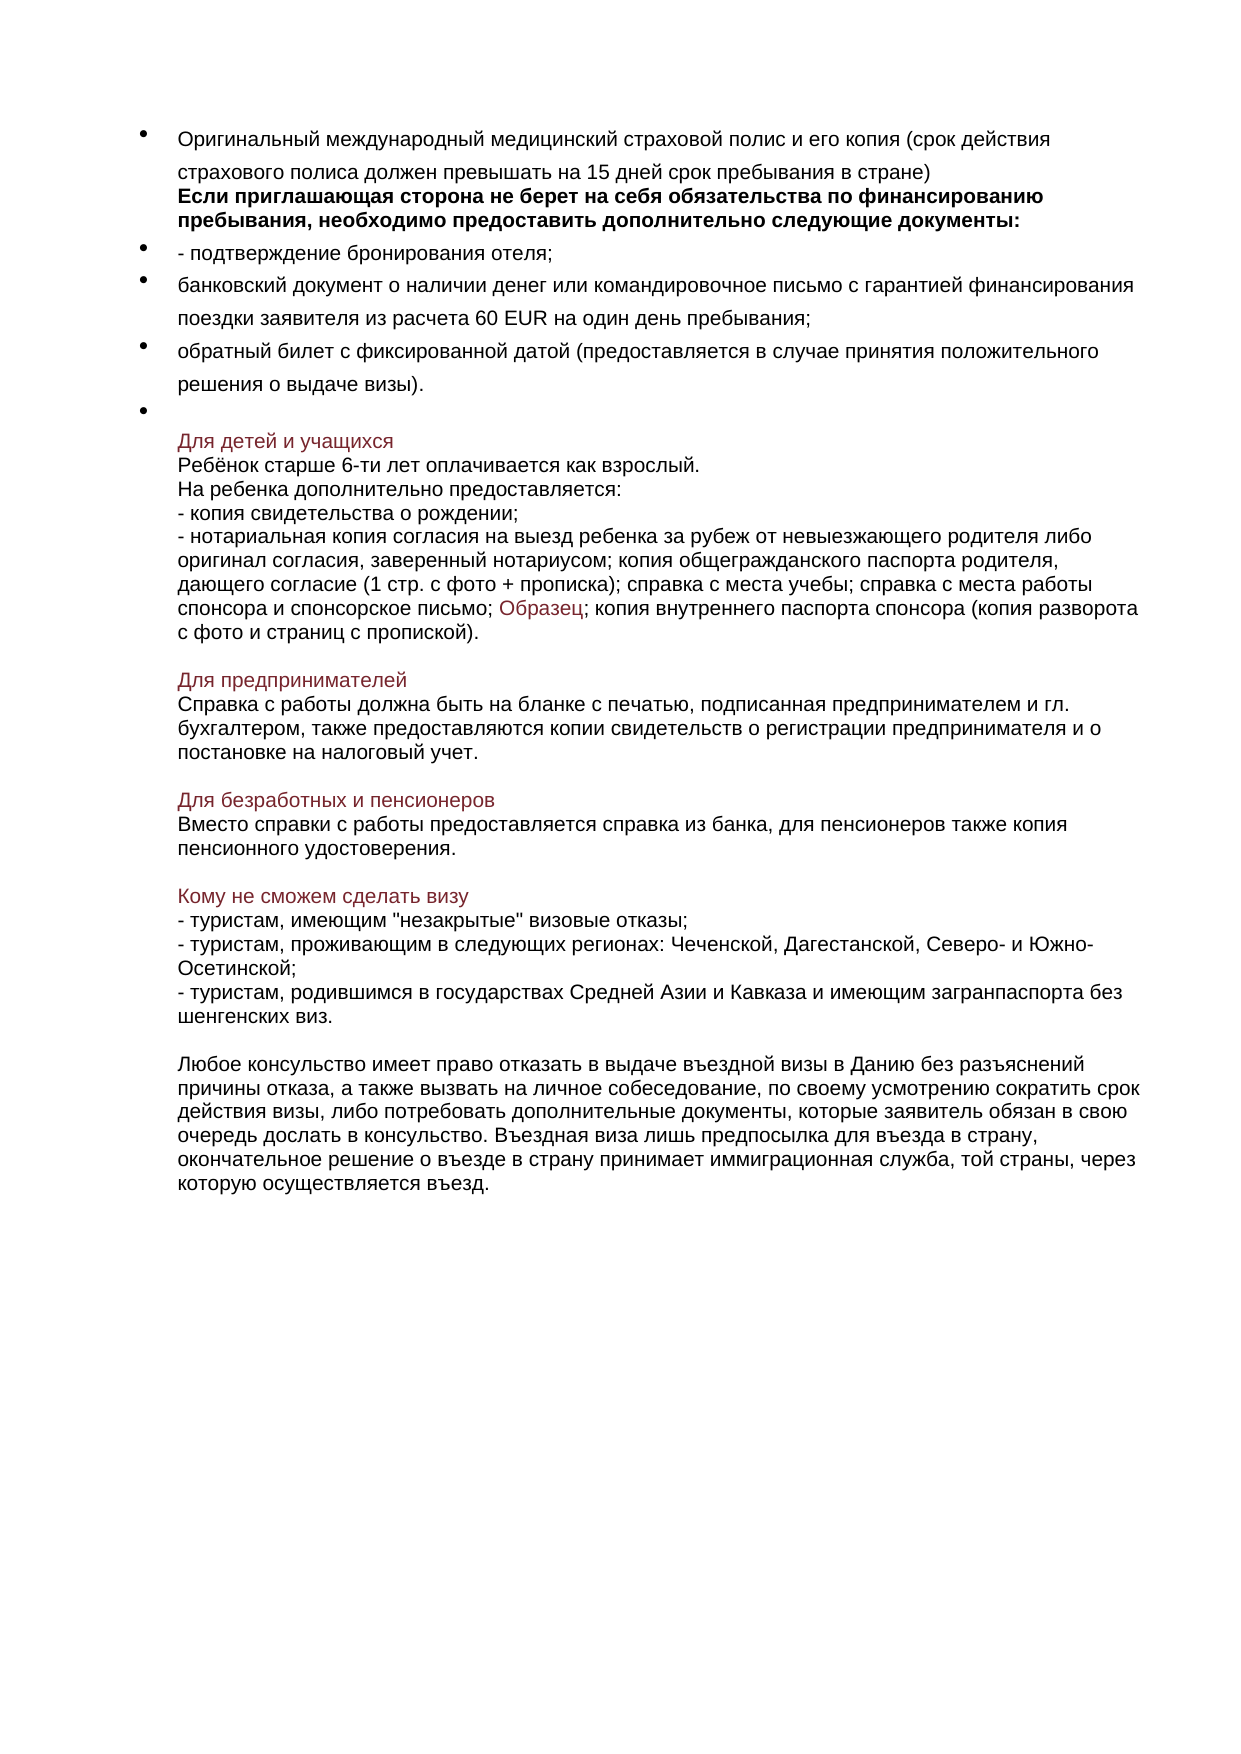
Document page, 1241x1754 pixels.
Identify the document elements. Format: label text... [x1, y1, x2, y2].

list - подтверждение бронирования отеля; [140, 232, 1152, 264]
list Оригинальный международный медицинский страховой полис и его копия (срок действия страхового полиса должен превышать на 15 дней срок пребывания в стране) [140, 118, 1152, 184]
text Кому не сможем сделать визу [177, 884, 1152, 908]
list банковский документ о наличии денег или командировочное письмо с гарантией финансирования поездки заявителя из расчета 60 EUR на один день пребывания; [140, 264, 1152, 330]
text - туристам, имеющим "незакрытые" визовые отказы; - туристам, проживающим в следующих регионах: Чеченской, Дагестанской, Северо- и Южно-Осетинской; - туристам, родившимся в государствах Средней Азии и Кавказа и имеющим загранпаспорта без шенгенских виз. [177, 908, 1152, 1027]
list обратный билет с фиксированной датой (предоставляется в случае принятия положительного решения о выдаче визы). [140, 330, 1152, 396]
text Для предпринимателей [177, 668, 1152, 692]
text Справка с работы должна быть на бланке с печатью, подписанная предпринимателем и гл. бухгалтером, также предоставляются копии свидетельств о регистрации предпринимателя и о постановке на налоговый учет. [177, 692, 1152, 764]
text Ребёнок старше 6-ти лет оплачивается как взрослый. На ребенка дополнительно предоставляется: - копия свидетельства о рождении; - нотариальная копия согласия на выезд ребенка за рубеж от невыезжающего родителя либо оригинал согласия, заверенный нотариусом; копия общегражданского паспорта родителя, дающего согласие (1 стр. с фото + прописка); справка с места учебы; справка с места работы спонсора и спонсорское письмо; Образец; копия внутреннего паспорта спонсора (копия разворота с фото и страниц с пропиской). [177, 452, 1152, 644]
text Вместо справки с работы предоставляется справка из банка, для пенсионеров также копия пенсионного удостоверения. [177, 812, 1152, 860]
text Для детей и учащихся [177, 428, 1152, 452]
text Любое консульство имеет право отказать в выдаче въездной визы в Данию без разъяснений причины отказа, а также вызвать на личное собеседование, по своему усмотрению сократить срок действия визы, либо потребовать дополнительные документы, которые заявитель обязан в свою очередь дослать в консульство. Въездная виза лишь предпосылка для въезда в страну, окончательное решение о въезде в страну принимает иммиграционная служба, той страны, через которую осуществляется въезд. [177, 1051, 1152, 1195]
text Если приглашающая сторона не берет на себя обязательства по финансированию пребывания, необходимо предоставить дополнительно следующие документы: [177, 184, 1152, 232]
text Для безработных и пенсионеров [177, 788, 1152, 812]
